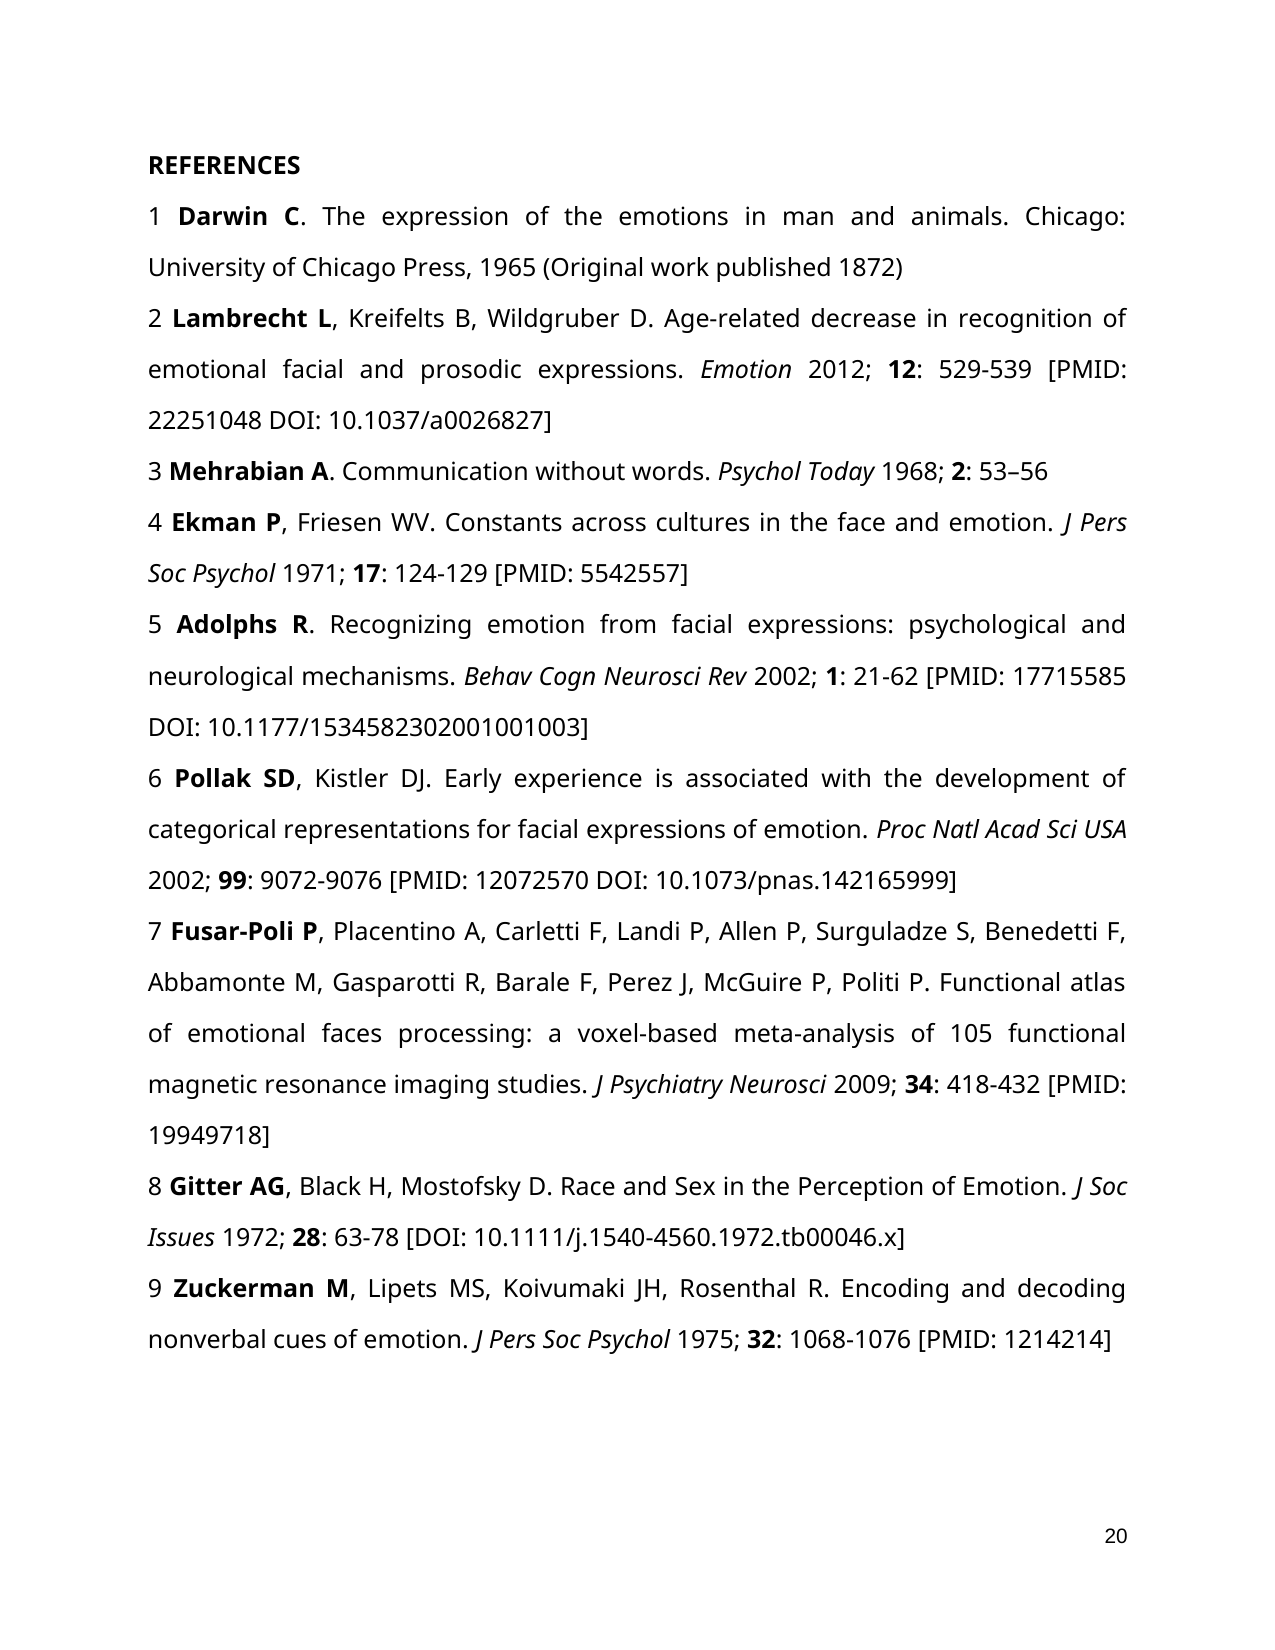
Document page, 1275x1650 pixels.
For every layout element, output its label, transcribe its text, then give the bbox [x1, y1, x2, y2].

text 6 Pollak SD, Kistler DJ. Early experience is associated with the development of categorical representations for facial expressions of emotion. Proc Natl Acad Sci USA 2002; 99: 9072-9076 [PMID: 12072570 DOI: 10.1073/pnas.142165999] [148, 760, 1127, 896]
text 7 Fusar-Poli P, Placentino A, Carletti F, Landi P, Allen P, Surguladze S, Benedetti F, Abbamonte M, Gasparotti R, Barale F, Perez J, McGuire P, Politi P. Functional atlas of emotional faces processing: a voxel-based meta-analysis of 105 functional magnetic resonance imaging studies. J Psychiatry Neurosci 2009; 34: 418-432 [PMID: 19949718] [148, 913, 1127, 1152]
text 1 Darwin C. The expression of the emotions in man and animals. Chicago: University of Chicago Press, 1965 (Original work published 1872) [148, 199, 1127, 284]
text 4 Ekman P, Friesen WV. Constants across cultures in the face and emotion. J Pers Soc Psychol 1971; 17: 124-129 [PMID: 5542557] [148, 505, 1127, 590]
text 8 Gitter AG, Black H, Mostofsky D. Race and Sex in the Perception of Emotion. J Soc Issues 1972; 28: 63-78 [DOI: 10.1111/j.1540-4560.1972.tb00046.x] [148, 1168, 1127, 1254]
text 2 Lambrecht L, Kreifelts B, Wildgruber D. Age-related decrease in recognition of emotional facial and prosodic expressions. Emotion 2012; 12: 529-539 [PMID: 22251048 DOI: 10.1037/a0026827] [148, 301, 1127, 437]
text 3 Mehrabian A. Communication without words. Psychol Today 1968; 2: 53–56 [148, 454, 1127, 488]
text 9 Zuckerman M, Lipets MS, Koivumaki JH, Rosenthal R. Encoding and decoding nonverbal cues of emotion. J Pers Soc Psychol 1975; 32: 1068-1076 [PMID: 1214214] [148, 1271, 1127, 1356]
text 5 Adolphs R. Recognizing emotion from facial expressions: psychological and neurological mechanisms. Behav Cogn Neurosci Rev 2002; 1: 21-62 [PMID: 17715585 DOI: 10.1177/1534582302001001003] [148, 607, 1127, 743]
text REFERENCES [148, 148, 1127, 182]
